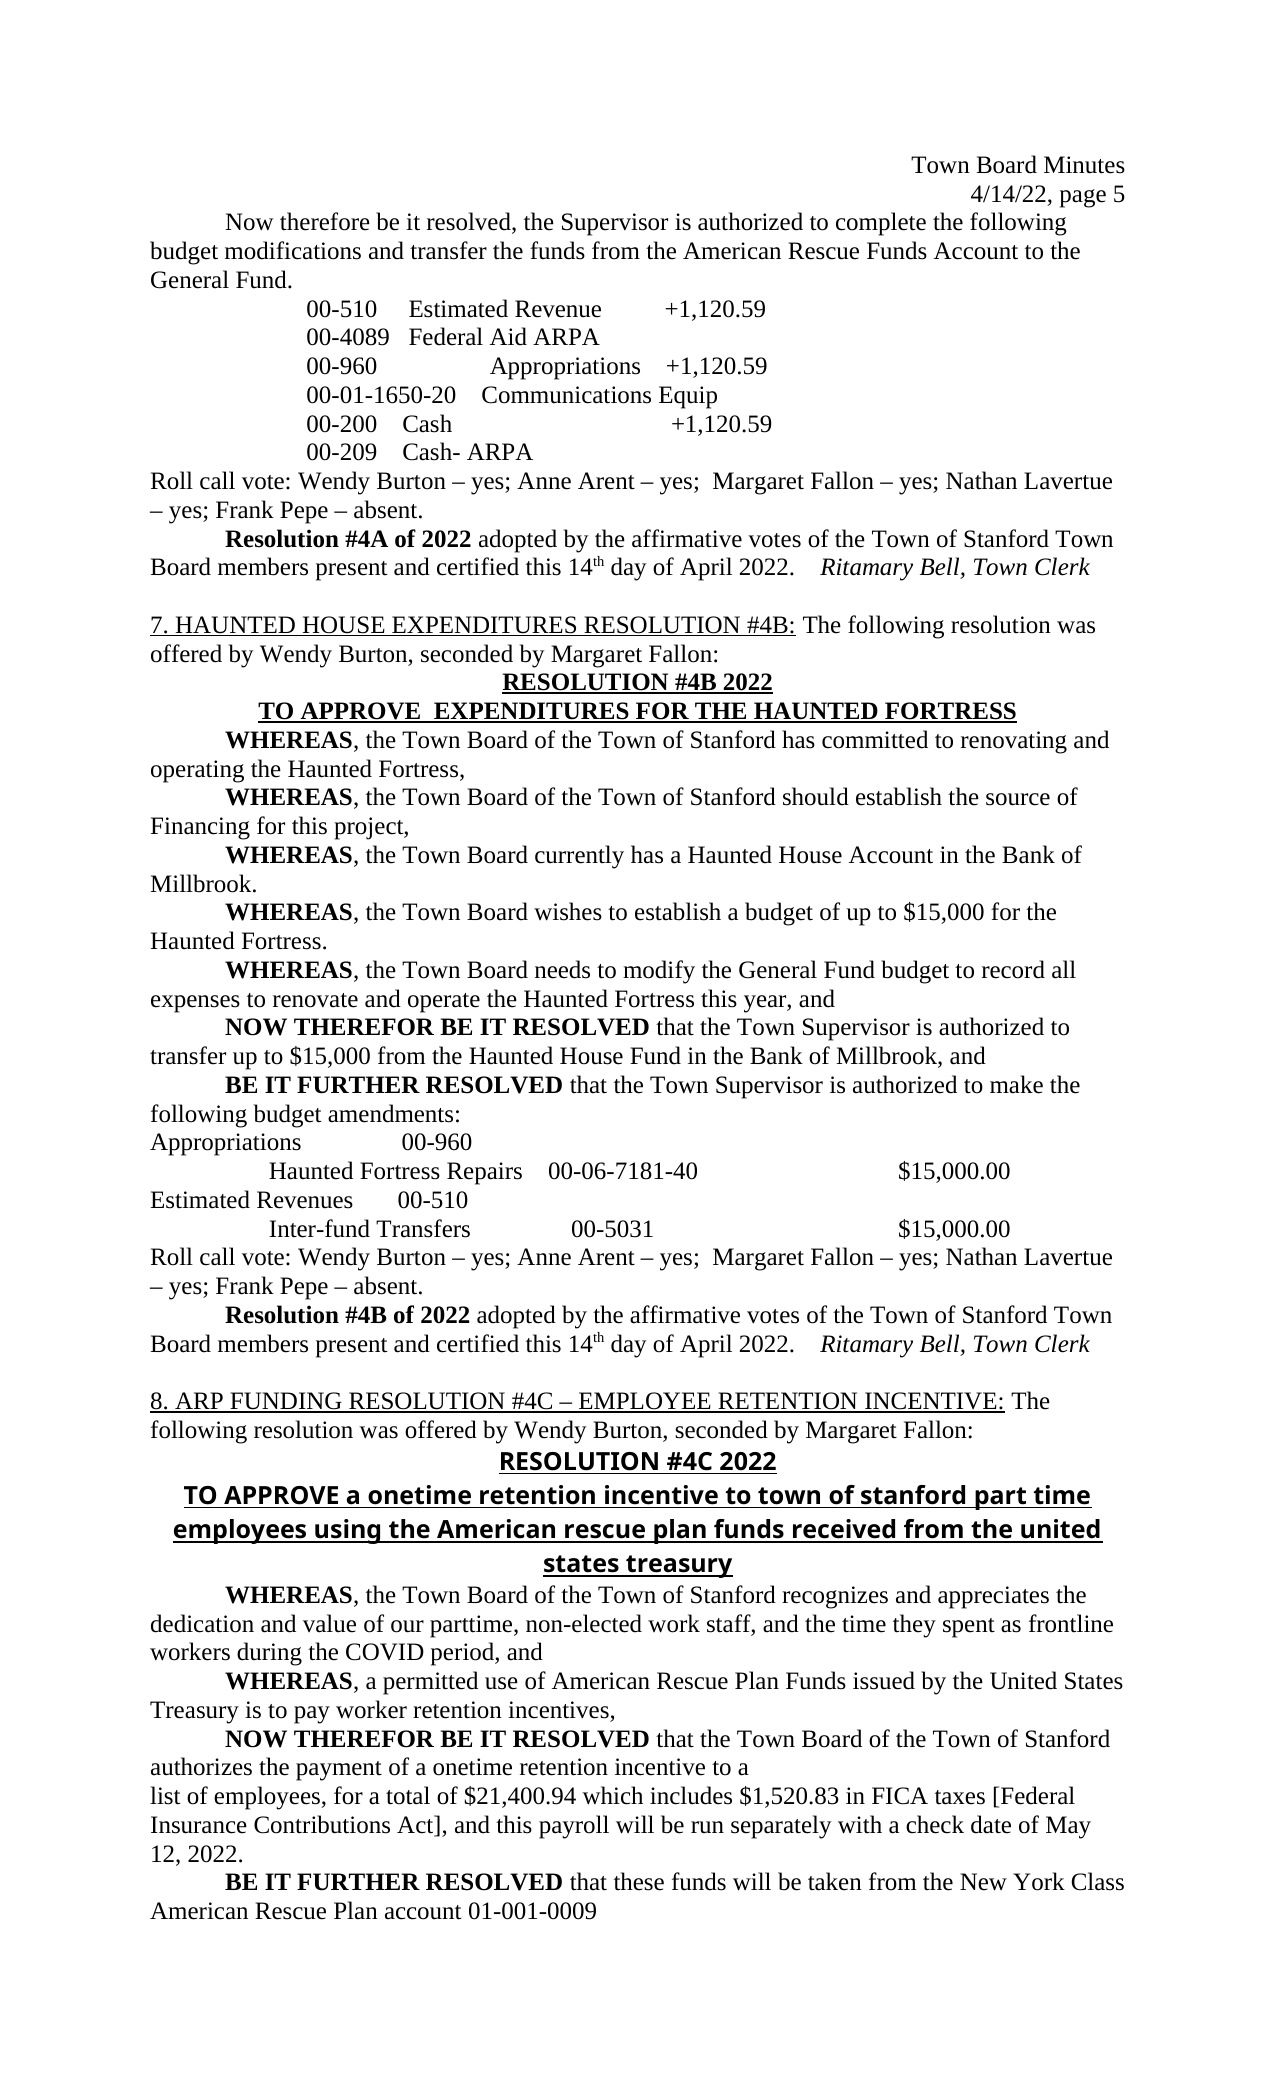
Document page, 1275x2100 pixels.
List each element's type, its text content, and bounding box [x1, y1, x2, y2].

text 8. ARP FUNDING RESOLUTION #4C – EMPLOYEE RETENTION INCENTIVE: The following resolution was offered by Wendy Burton, seconded by Margaret Fallon: [150, 1386, 1125, 1444]
text WHEREAS, the Town Board of the Town of Stanford should establish the source of Financing for this project, [150, 782, 1125, 840]
text RESOLUTION #4B 2022 [150, 667, 1125, 696]
text BE IT FURTHER RESOLVED that the Town Supervisor is authorized to make the following budget amendments: [150, 1070, 1125, 1127]
text Haunted Fortress Repairs 00-06-7181-40 $15,000.00 [150, 1156, 1125, 1185]
text 4/14/22, page 5 [150, 179, 1125, 207]
text NOW THEREFOR BE IT RESOLVED that the Town Board of the Town of Stanford authorizes the payment of a onetime retention incentive to a [150, 1724, 1125, 1781]
text Resolution #4A of 2022 adopted by the affirmative votes of the Town of Stanford Town Board members present and certified this 14th day of April 2022. Ritamary Bell, Town Clerk [150, 524, 1125, 581]
text WHEREAS, the Town Board currently has a Haunted House Account in the Bank of Millbrook. [150, 840, 1125, 897]
text Estimated Revenues 00-510 [150, 1185, 1125, 1214]
text Now therefore be it resolved, the Supervisor is authorized to complete the following budget modifications and transfer the funds from the American Rescue Funds Account to the General Fund. [150, 207, 1125, 294]
text 00-200 Cash +1,120.59 [225, 409, 1125, 437]
text WHEREAS, the Town Board needs to modify the General Fund budget to record all expenses to renovate and operate the Haunted Fortress this year, and [150, 955, 1125, 1012]
text Inter-fund Transfers 00-5031 $15,000.00 [150, 1214, 1125, 1242]
text WHEREAS, a permitted use of American Rescue Plan Funds issued by the United States Treasury is to pay worker retention incentives, [150, 1666, 1125, 1724]
text WHEREAS, the Town Board wishes to establish a budget of up to $15,000 for the Haunted Fortress. [150, 897, 1125, 955]
text BE IT FURTHER RESOLVED that these funds will be taken from the New York Class American Rescue Plan account 01-001-0009 [150, 1867, 1125, 1925]
text Roll call vote: Wendy Burton – yes; Anne Arent – yes; Margaret Fallon – yes; Nathan Lavertue – yes; Frank Pepe – absent. [150, 466, 1125, 524]
text TO APPROVE a onetime retention incentive to town of stanford part time employees using the American rescue plan funds received from the united states treasury [150, 1478, 1125, 1580]
text 00-4089 Federal Aid ARPA [225, 322, 1125, 351]
text 00-960 Appropriations +1,120.59 [225, 351, 1125, 380]
text Town Board Minutes [150, 150, 1125, 179]
text Roll call vote: Wendy Burton – yes; Anne Arent – yes; Margaret Fallon – yes; Nathan Lavertue – yes; Frank Pepe – absent. [150, 1242, 1125, 1300]
text Resolution #4B of 2022 adopted by the affirmative votes of the Town of Stanford Town Board members present and certified this 14th day of April 2022. Ritamary Bell, Town Clerk [150, 1300, 1125, 1357]
text 00-209 Cash- ARPA [225, 437, 1125, 466]
text WHEREAS, the Town Board of the Town of Stanford recognizes and appreciates the dedication and value of our parttime, non-elected work staff, and the time they spent as frontline workers during the COVID period, and [150, 1580, 1125, 1666]
text 00-510 Estimated Revenue +1,120.59 [225, 294, 1125, 322]
text list of employees, for a total of $21,400.94 which includes $1,520.83 in FICA taxes [Federal Insurance Contributions Act], and this payroll will be run separately with a check date of May 12, 2022. [150, 1781, 1125, 1867]
text Appropriations 00-960 [150, 1127, 1125, 1156]
text NOW THEREFOR BE IT RESOLVED that the Town Supervisor is authorized to transfer up to $15,000 from the Haunted House Fund in the Bank of Millbrook, and [150, 1012, 1125, 1070]
text TO APPROVE EXPENDITURES FOR THE HAUNTED FORTRESS [150, 696, 1125, 725]
text 7. HAUNTED HOUSE EXPENDITURES RESOLUTION #4B: The following resolution was offered by Wendy Burton, seconded by Margaret Fallon: [150, 610, 1125, 667]
text WHEREAS, the Town Board of the Town of Stanford has committed to renovating and operating the Haunted Fortress, [150, 725, 1125, 782]
text RESOLUTION #4C 2022 [150, 1444, 1125, 1478]
text 00-01-1650-20 Communications Equip [225, 380, 1125, 409]
